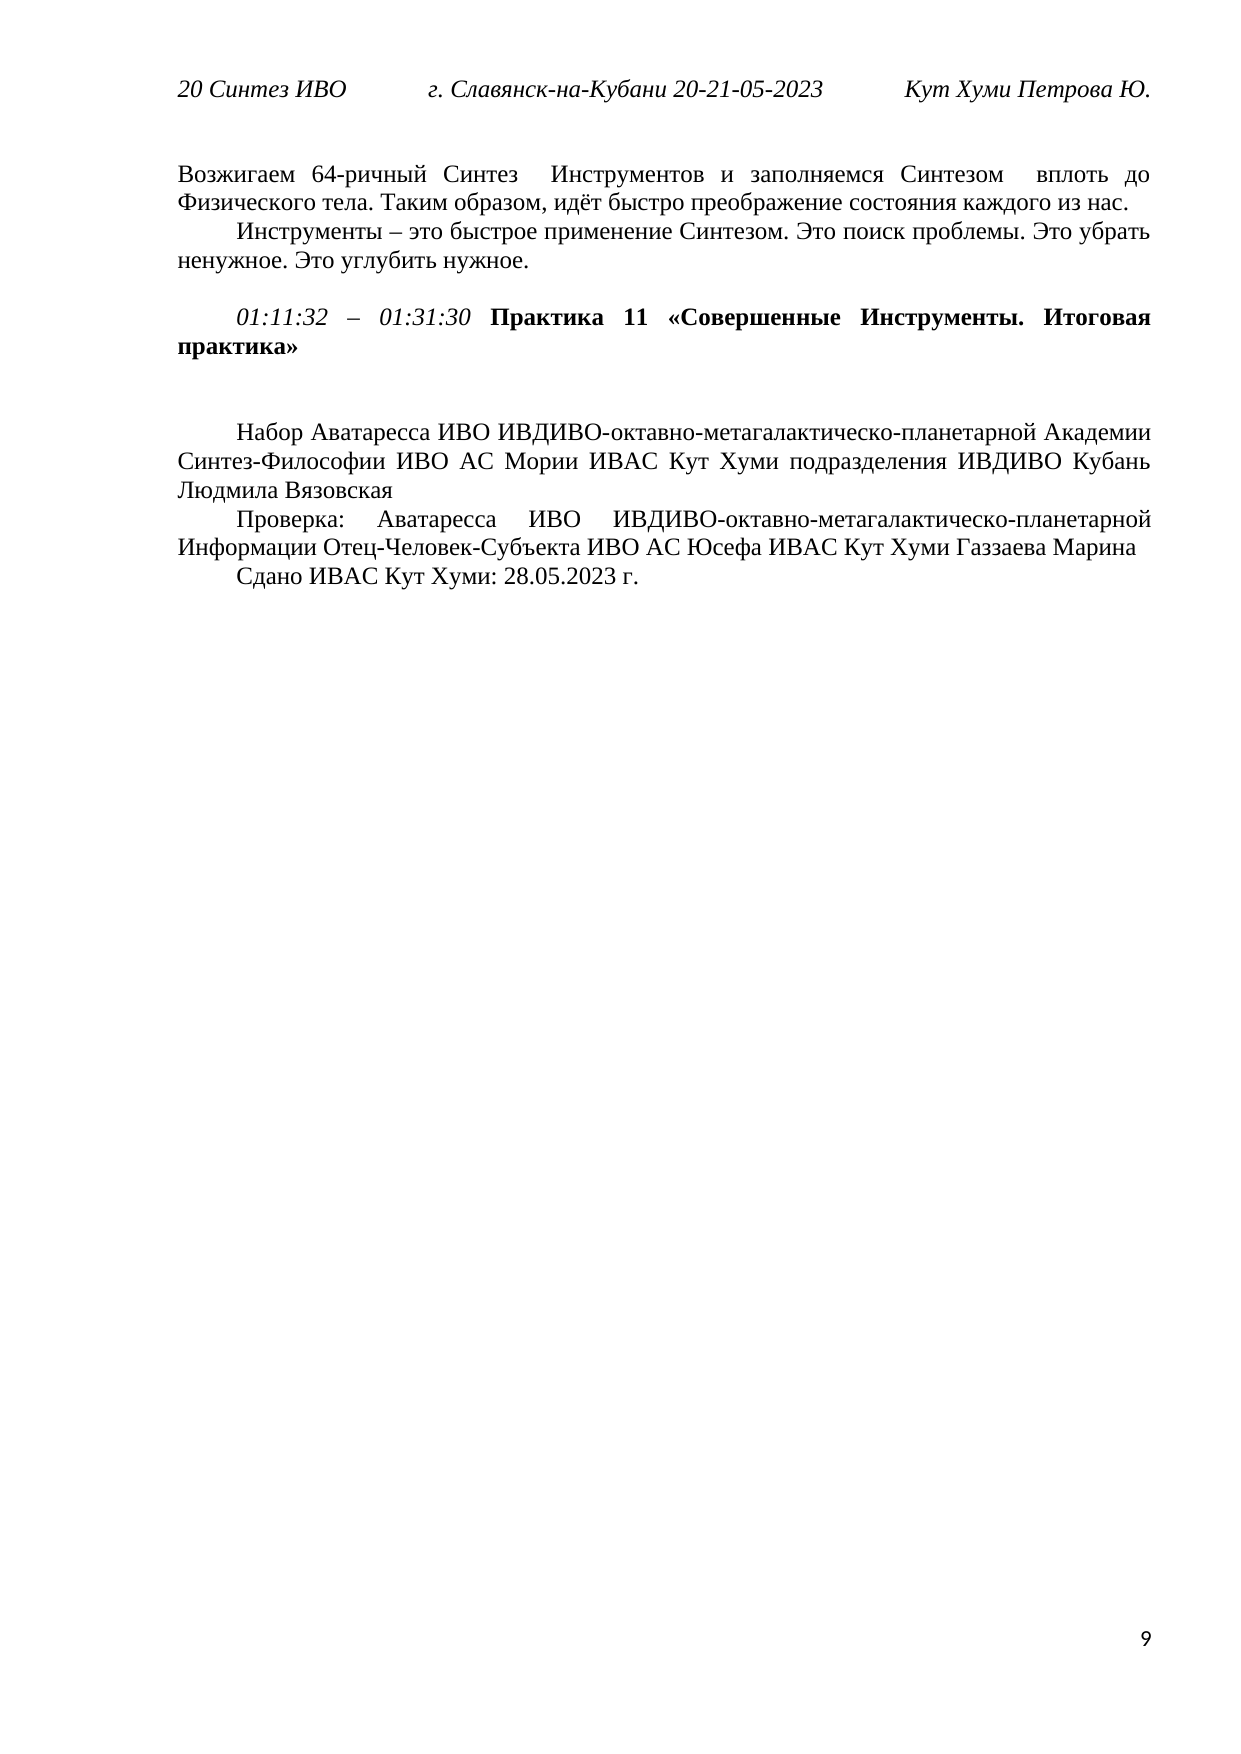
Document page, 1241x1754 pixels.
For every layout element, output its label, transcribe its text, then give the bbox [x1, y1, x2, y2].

text Сдано ИВАС Кут Хуми: 28.05.2023 г. [177, 561, 1152, 590]
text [177, 159, 1152, 216]
text Набор Аватаресса ИВО ИВДИВО-октавно-метагалактическо-планетарной Академии Синтез-Философии ИВО АС Мории ИВАС Кут Хуми подразделения ИВДИВО Кубань Людмила Вязовская [177, 417, 1152, 504]
text Проверка: Аватаресса ИВО ИВДИВО-октавно-метагалактическо-планетарной Информации Отец-Человек-Субъекта ИВО АС Юсефа ИВАС Кут Хуми Газзаева Марина [177, 504, 1152, 561]
text 01:11:32 – 01:31:30 Практика 11 «Совершенные Инструменты. Итоговая практика» [177, 302, 1152, 360]
text Инструменты – это быстрое применение Синтезом. Это поиск проблемы. Это убрать ненужное. Это углубить нужное. [177, 216, 1152, 274]
